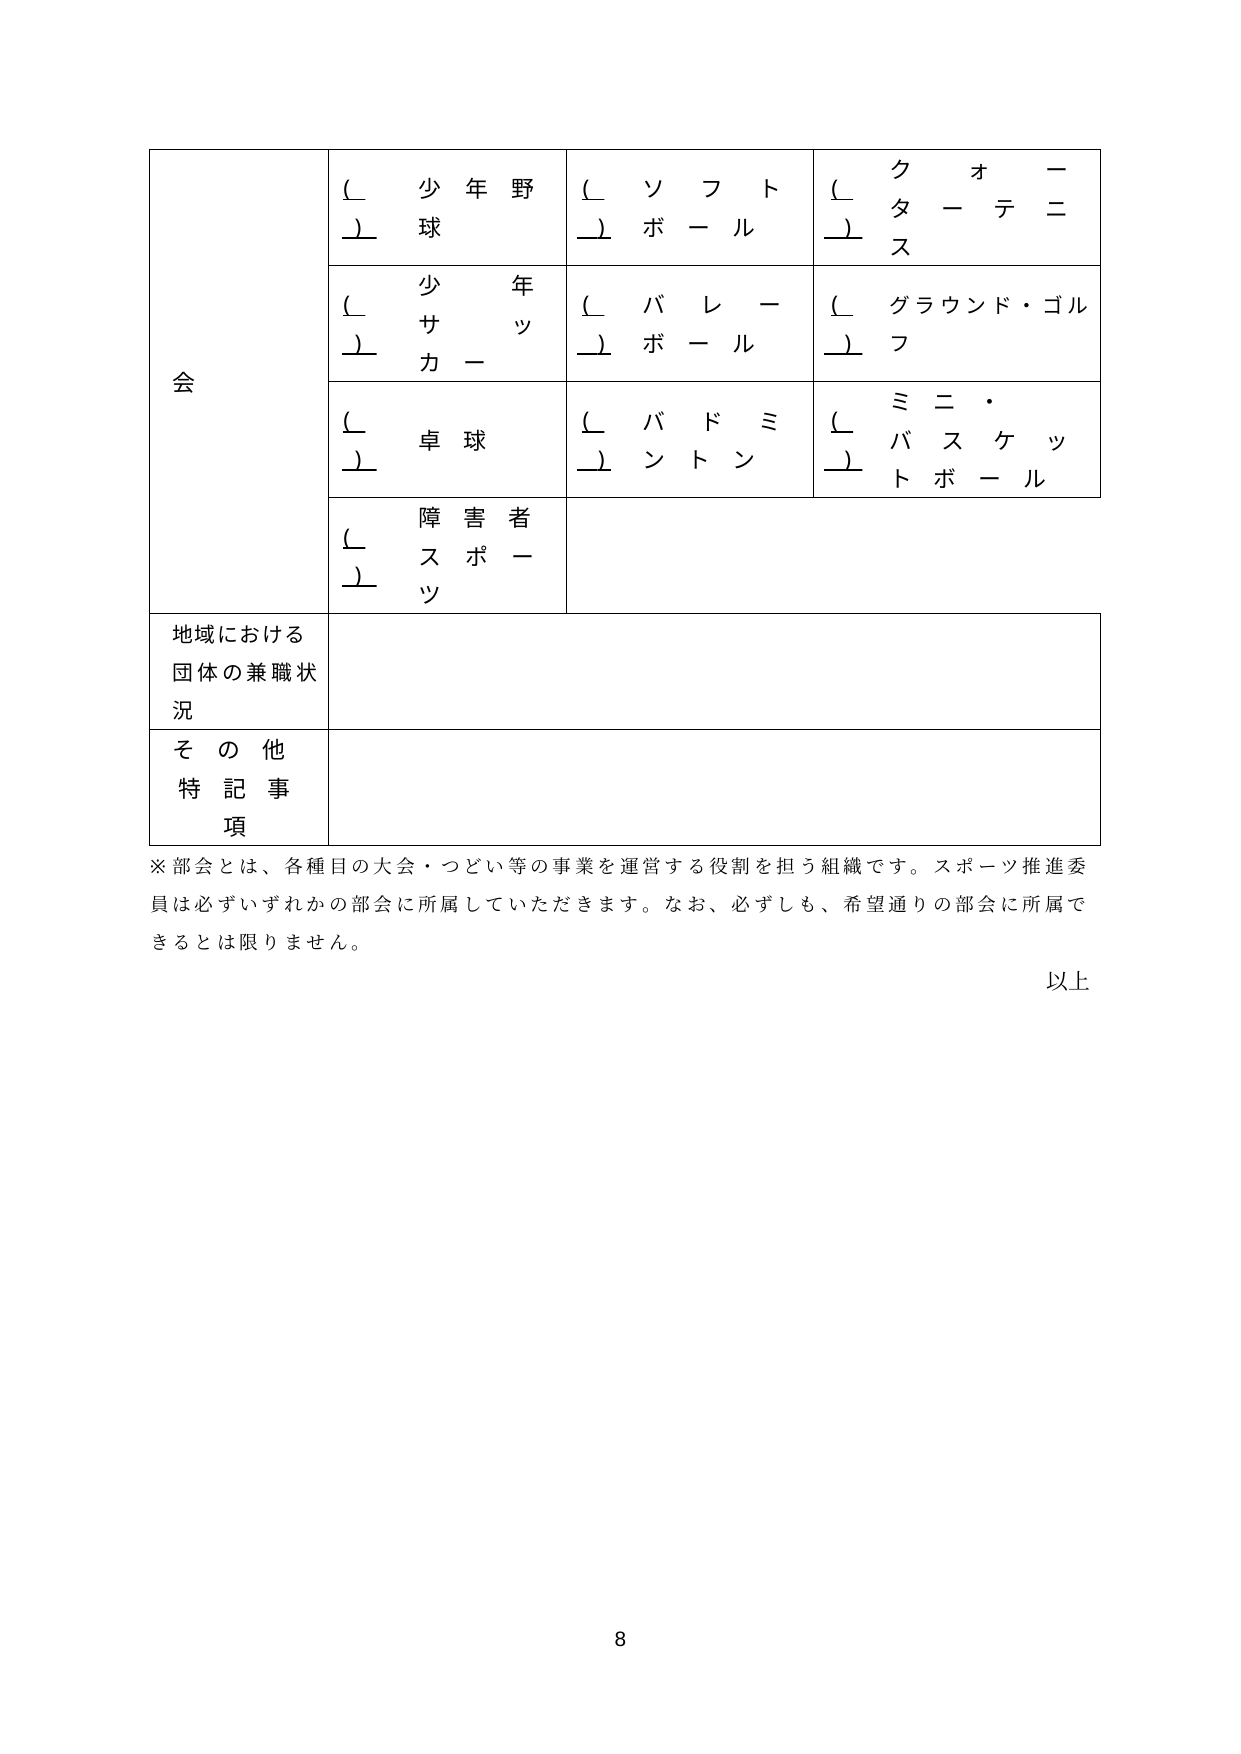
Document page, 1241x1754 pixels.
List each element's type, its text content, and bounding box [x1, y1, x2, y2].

table_cell ( ) [329, 498, 390, 613]
table_cell ( ) [567, 150, 622, 265]
table_cell 少年野球 [390, 150, 566, 265]
table_cell クォーターテニス [873, 150, 1100, 265]
text ※部会とは、各種目の大会・つどい等の事業を運営する役割を担う組織です。スポーツ推進委員は必ずいずれかの部会に所属していただきます。なお、必ずしも、希望通りの部会に所属できるとは限りません。 [150, 846, 1090, 961]
table_cell ミニ・ バスケットボール [873, 382, 1100, 497]
table_cell 障害者 スポーツ [390, 498, 566, 613]
table_cell ( ) [567, 266, 622, 381]
table_cell ( ) [329, 382, 390, 497]
table_cell その他 特記事項 [150, 730, 328, 845]
table_cell ※所属希望部会 [150, 150, 328, 613]
text 以上 [150, 961, 1090, 999]
table_cell [329, 614, 1100, 729]
table_cell ( ) [329, 150, 390, 265]
table_cell バレーボール [622, 266, 813, 381]
table_cell ( ) [814, 150, 873, 265]
table_cell ( ) [814, 266, 873, 381]
table_cell 卓球 [390, 382, 566, 497]
table_cell 少年サッカー [390, 266, 566, 381]
table_cell [567, 498, 1100, 613]
table_cell グラウンド・ゴルフ [873, 266, 1100, 381]
table_cell ( ) [329, 266, 390, 381]
table_cell バドミントン [622, 382, 813, 497]
table_cell ( ) [567, 382, 622, 497]
table_cell ( ) [814, 382, 873, 497]
table_cell ソフトボール [622, 150, 813, 265]
table_cell 地域における 団体の兼職状況 [150, 614, 328, 729]
table_cell [329, 730, 1100, 845]
